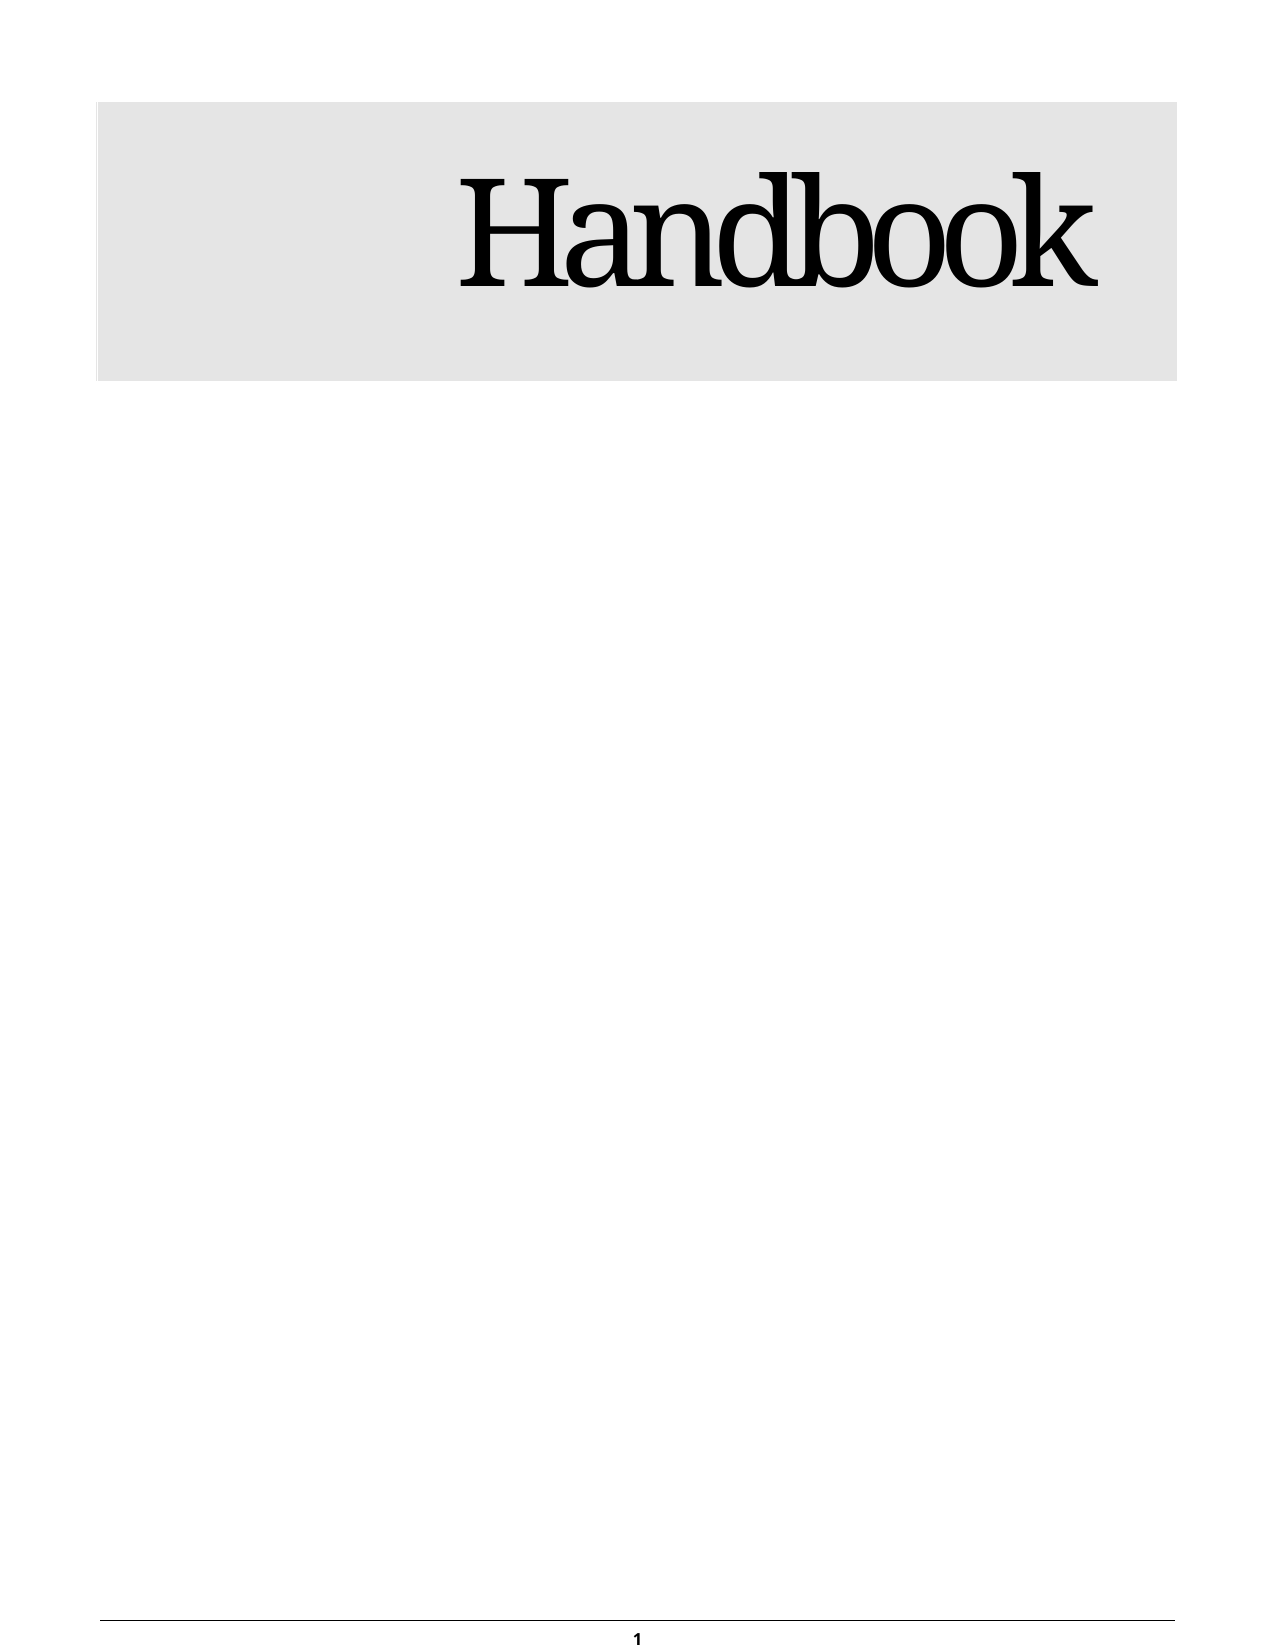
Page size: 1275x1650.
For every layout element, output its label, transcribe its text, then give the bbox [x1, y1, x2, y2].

title Handbook [98, 102, 1177, 381]
